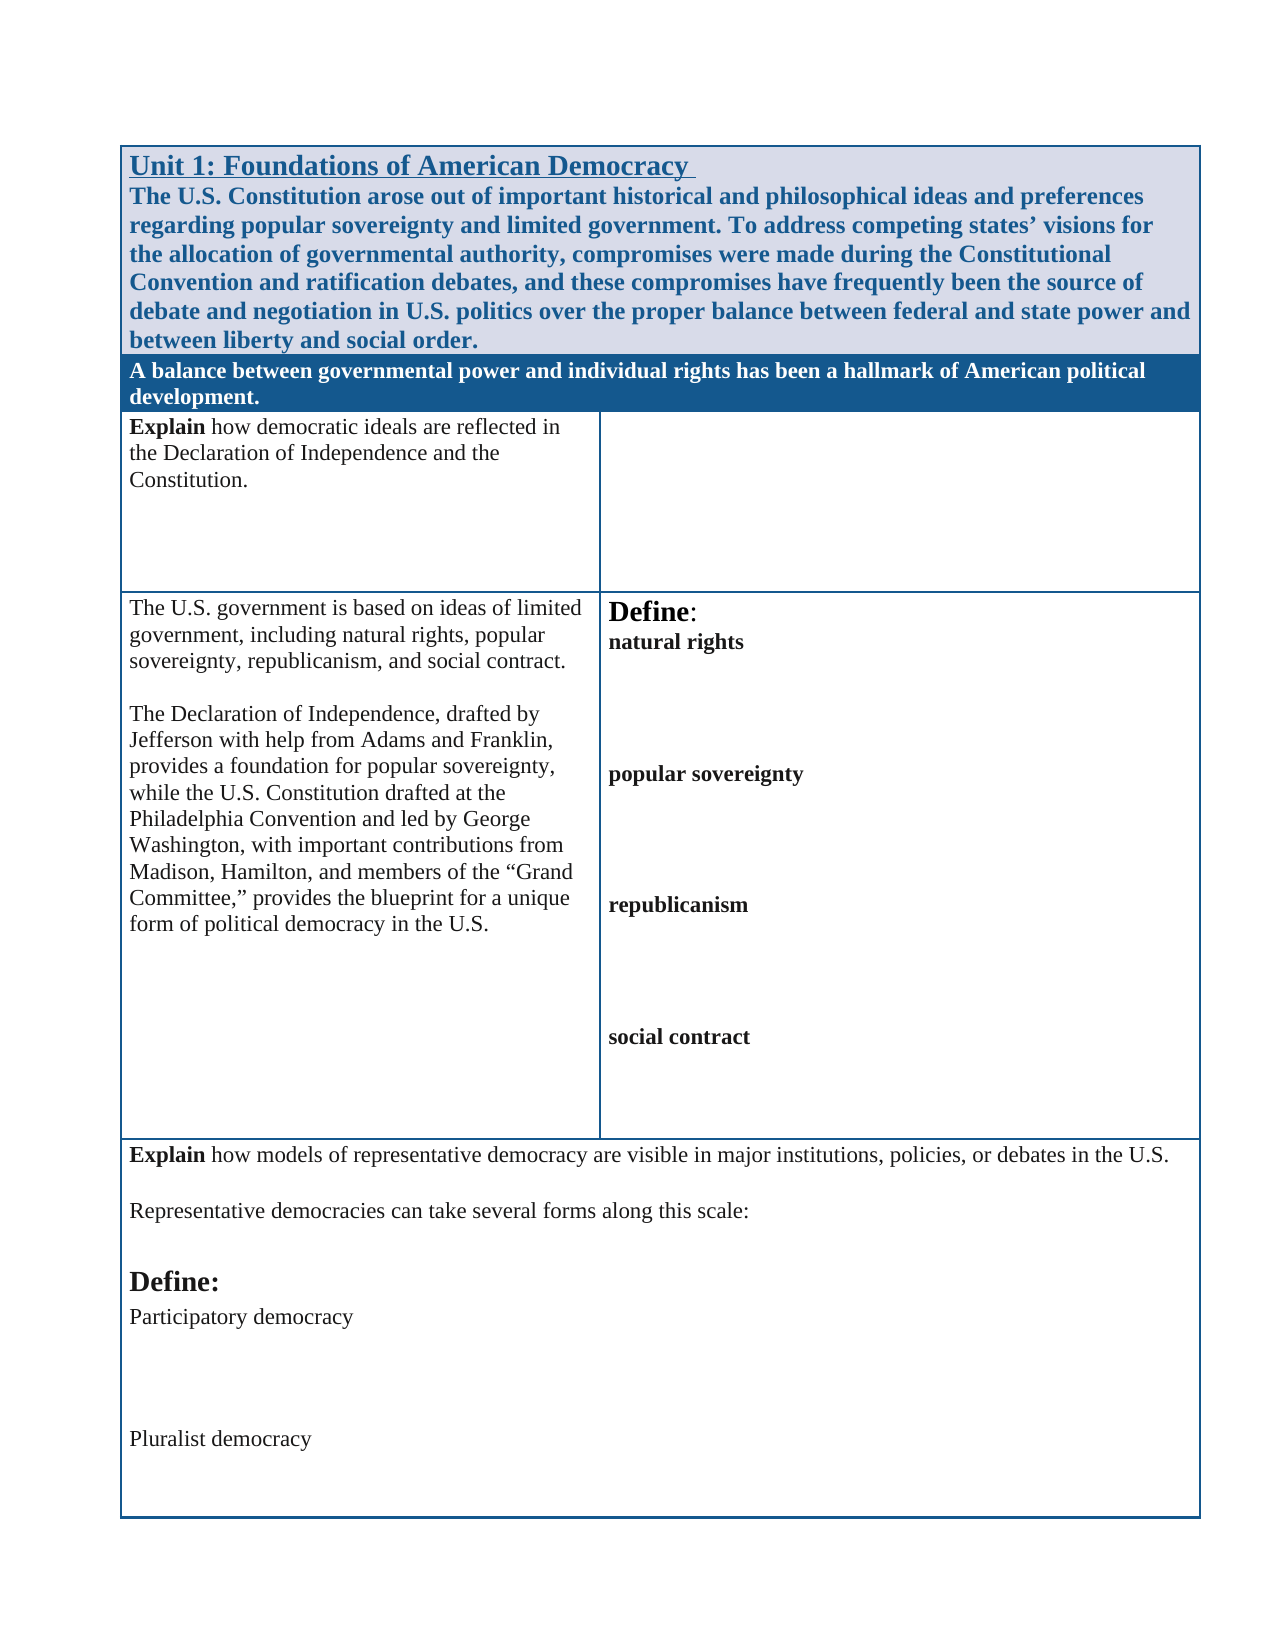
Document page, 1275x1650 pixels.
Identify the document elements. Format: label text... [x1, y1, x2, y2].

table_cell Define: natural rights popular sovereignty republicanism social contract [601, 593, 1199, 1138]
table_cell Explain how democratic ideals are reflected in the Declaration of Independence and the Constitution. [122, 412, 599, 591]
table_cell A balance between governmental power and individual rights has been a hallmark of American political development. [122, 356, 1199, 410]
table_cell The U.S. government is based on ideas of limited government, including natural rights, popular sovereignty, republicanism, and social contract. The Declaration of Independence, drafted by Jefferson with help from Adams and Franklin, provides a foundation for popular sovereignty, while the U.S. Constitution drafted at the Philadelphia Convention and led by George Washington, with important contributions from Madison, Hamilton, and members of the “Grand Committee,” provides the blueprint for a unique form of political democracy in the U.S. [122, 593, 599, 1138]
table_cell [601, 412, 1199, 591]
table_header Unit 1: Foundations of American Democracy The U.S. Constitution arose out of important historical and philosophical ideas and preferences regarding popular sovereignty and limited government. To address competing states’ visions for the allocation of governmental authority, compromises were made during the Constitutional Convention and ratification debates, and these compromises have frequently been the source of debate and negotiation in U.S. politics over the proper balance between federal and state power and between liberty and social order. [122, 147, 1199, 354]
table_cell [122, 1140, 1199, 1516]
